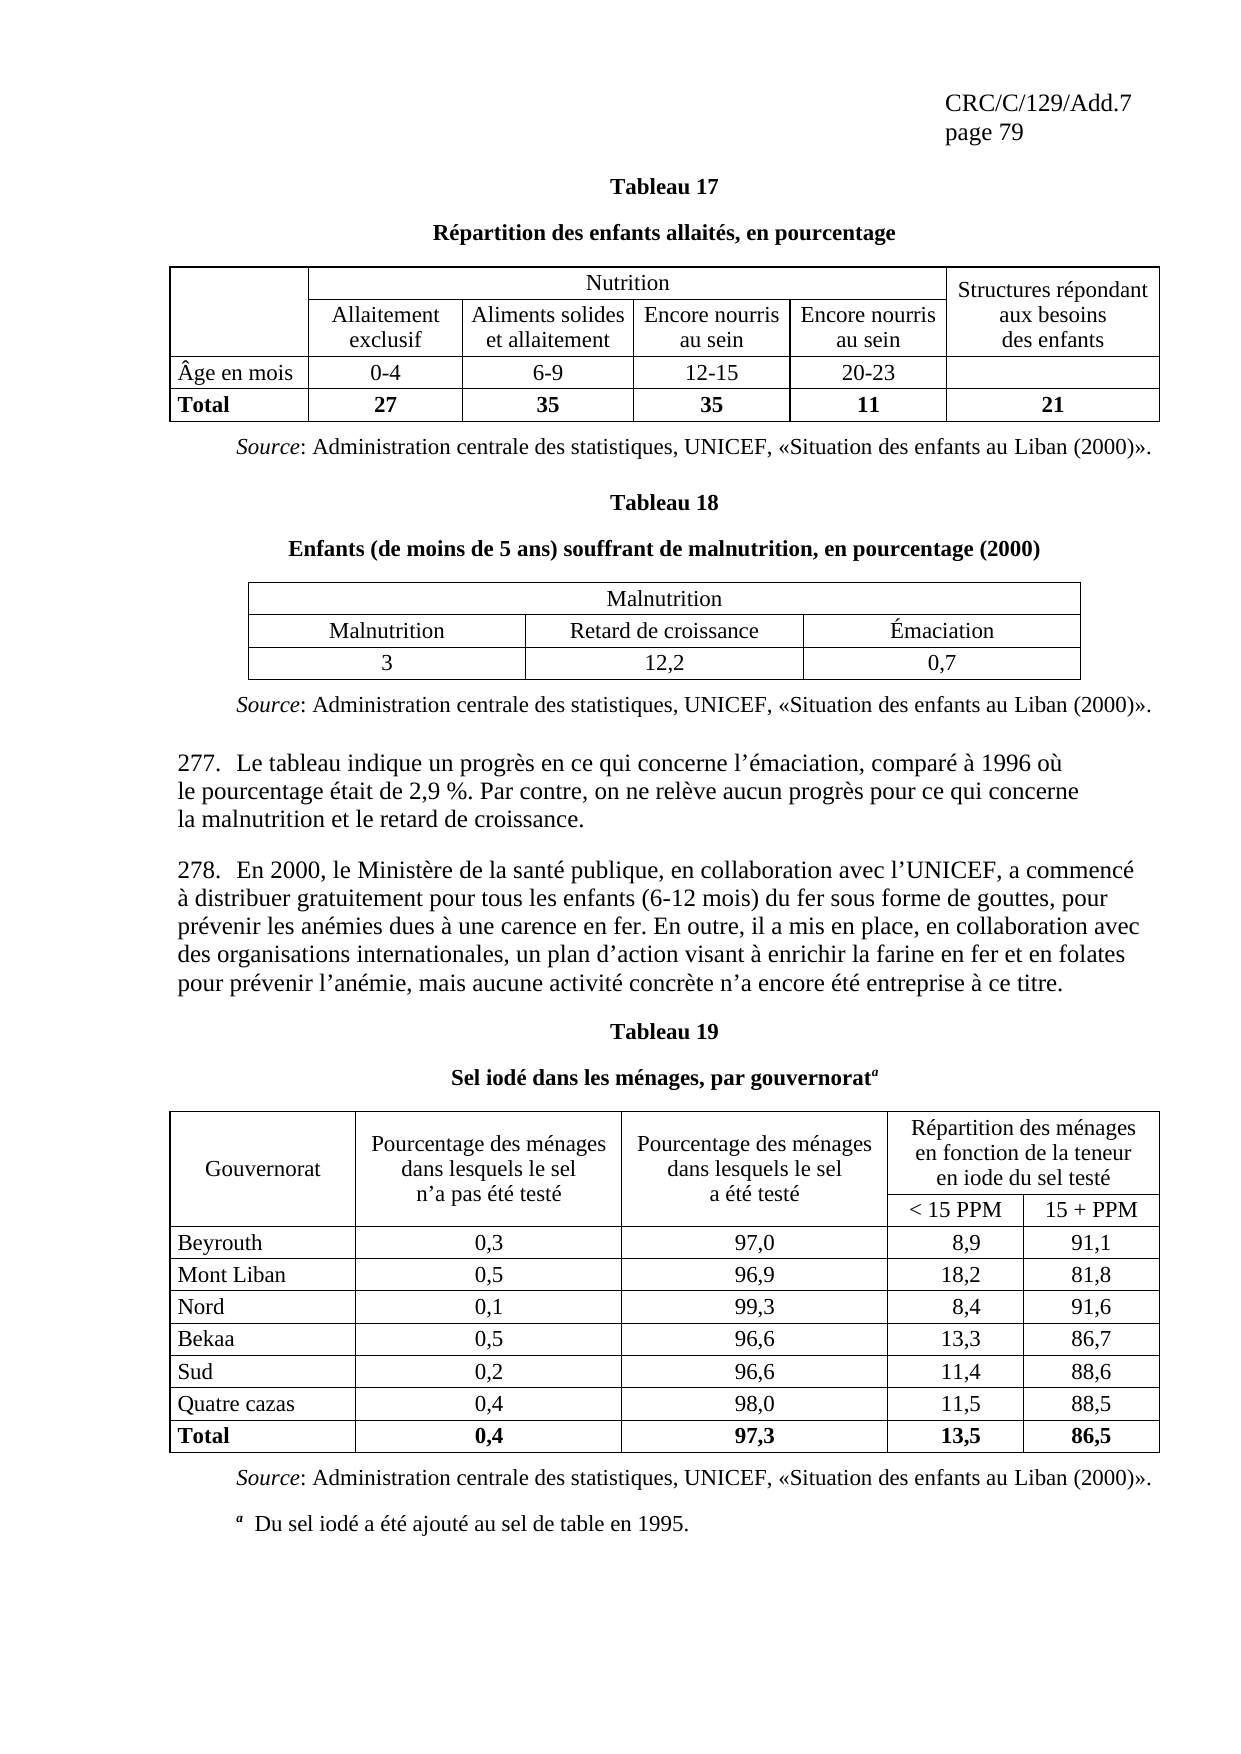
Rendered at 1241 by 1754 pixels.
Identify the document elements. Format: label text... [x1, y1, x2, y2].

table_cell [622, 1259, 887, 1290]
text Tableau 18 [177, 490, 1152, 515]
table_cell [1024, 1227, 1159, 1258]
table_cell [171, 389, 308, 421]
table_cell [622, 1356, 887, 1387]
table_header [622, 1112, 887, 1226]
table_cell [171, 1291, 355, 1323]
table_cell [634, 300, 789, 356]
text a Du sel iodé a été ajouté au sel de table en 1995. [177, 1511, 1152, 1536]
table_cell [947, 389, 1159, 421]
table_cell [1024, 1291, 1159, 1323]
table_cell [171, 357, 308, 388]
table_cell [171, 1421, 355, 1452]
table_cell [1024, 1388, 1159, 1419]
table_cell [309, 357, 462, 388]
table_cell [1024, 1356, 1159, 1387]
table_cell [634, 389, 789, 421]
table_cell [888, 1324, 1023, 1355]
text Enfants (de moins de 5 ans) souffrant de malnutrition, en pourcentage (2000) [177, 536, 1152, 561]
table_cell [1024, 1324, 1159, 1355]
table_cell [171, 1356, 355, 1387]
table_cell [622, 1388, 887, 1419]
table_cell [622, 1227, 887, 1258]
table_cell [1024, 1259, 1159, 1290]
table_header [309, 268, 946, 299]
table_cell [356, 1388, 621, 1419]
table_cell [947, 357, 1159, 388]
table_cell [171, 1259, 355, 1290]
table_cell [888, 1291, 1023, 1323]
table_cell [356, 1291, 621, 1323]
text Répartition des enfants allaités, en pourcentage [177, 221, 1152, 246]
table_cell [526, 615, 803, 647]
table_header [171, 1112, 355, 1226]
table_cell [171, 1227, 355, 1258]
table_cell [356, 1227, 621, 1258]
text Sel iodé dans les ménages, par gouvernorata [177, 1065, 1152, 1090]
text 278. En 2000, le Ministère de la santé publique, en collaboration avec l’UNICEF, a commencé à distribuer gratuitement pour tous les enfants (6-12 mois) du fer sous forme de gouttes, pour prévenir les anémies dues à une carence en fer. En outre, il a mis en place, en collaboration avec des organisations internationales, un plan d’action visant à enrichir la farine en fer et en folates pour prévenir l’anémie, mais aucune activité concrète n’a encore été entreprise à ce titre. [177, 856, 1152, 997]
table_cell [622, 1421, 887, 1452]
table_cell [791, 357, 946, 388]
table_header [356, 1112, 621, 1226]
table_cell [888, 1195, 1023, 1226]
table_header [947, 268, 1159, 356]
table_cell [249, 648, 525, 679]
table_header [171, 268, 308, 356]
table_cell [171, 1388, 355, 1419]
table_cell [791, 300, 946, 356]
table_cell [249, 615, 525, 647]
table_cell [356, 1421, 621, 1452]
text Tableau 19 [177, 1019, 1152, 1044]
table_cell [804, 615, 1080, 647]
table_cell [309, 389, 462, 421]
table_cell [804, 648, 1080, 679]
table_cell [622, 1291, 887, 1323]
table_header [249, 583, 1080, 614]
text Source: Administration centrale des statistiques, UNICEF, «Situation des enfants au Liban (2000)». [177, 434, 1152, 459]
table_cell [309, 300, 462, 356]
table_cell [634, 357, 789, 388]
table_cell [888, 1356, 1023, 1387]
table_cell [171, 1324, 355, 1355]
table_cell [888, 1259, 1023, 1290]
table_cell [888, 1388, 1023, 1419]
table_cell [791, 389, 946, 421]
text 277. Le tableau indique un progrès en ce qui concerne l’émaciation, comparé à 1996 où le pourcentage était de 2,9 %. Par contre, on ne relève aucun progrès pour ce qui concerne la malnutrition et le retard de croissance. [177, 749, 1152, 833]
text Tableau 17 [177, 175, 1152, 200]
text Source: Administration centrale des statistiques, UNICEF, «Situation des enfants au Liban (2000)». [177, 692, 1152, 717]
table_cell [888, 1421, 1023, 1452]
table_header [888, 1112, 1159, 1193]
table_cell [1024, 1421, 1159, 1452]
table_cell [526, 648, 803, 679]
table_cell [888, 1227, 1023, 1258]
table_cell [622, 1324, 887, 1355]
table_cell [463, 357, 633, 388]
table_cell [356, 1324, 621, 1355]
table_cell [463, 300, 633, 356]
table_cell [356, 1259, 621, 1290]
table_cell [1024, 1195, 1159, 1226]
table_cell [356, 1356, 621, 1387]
text Source: Administration centrale des statistiques, UNICEF, «Situation des enfants au Liban (2000)». [177, 1465, 1152, 1490]
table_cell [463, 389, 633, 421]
